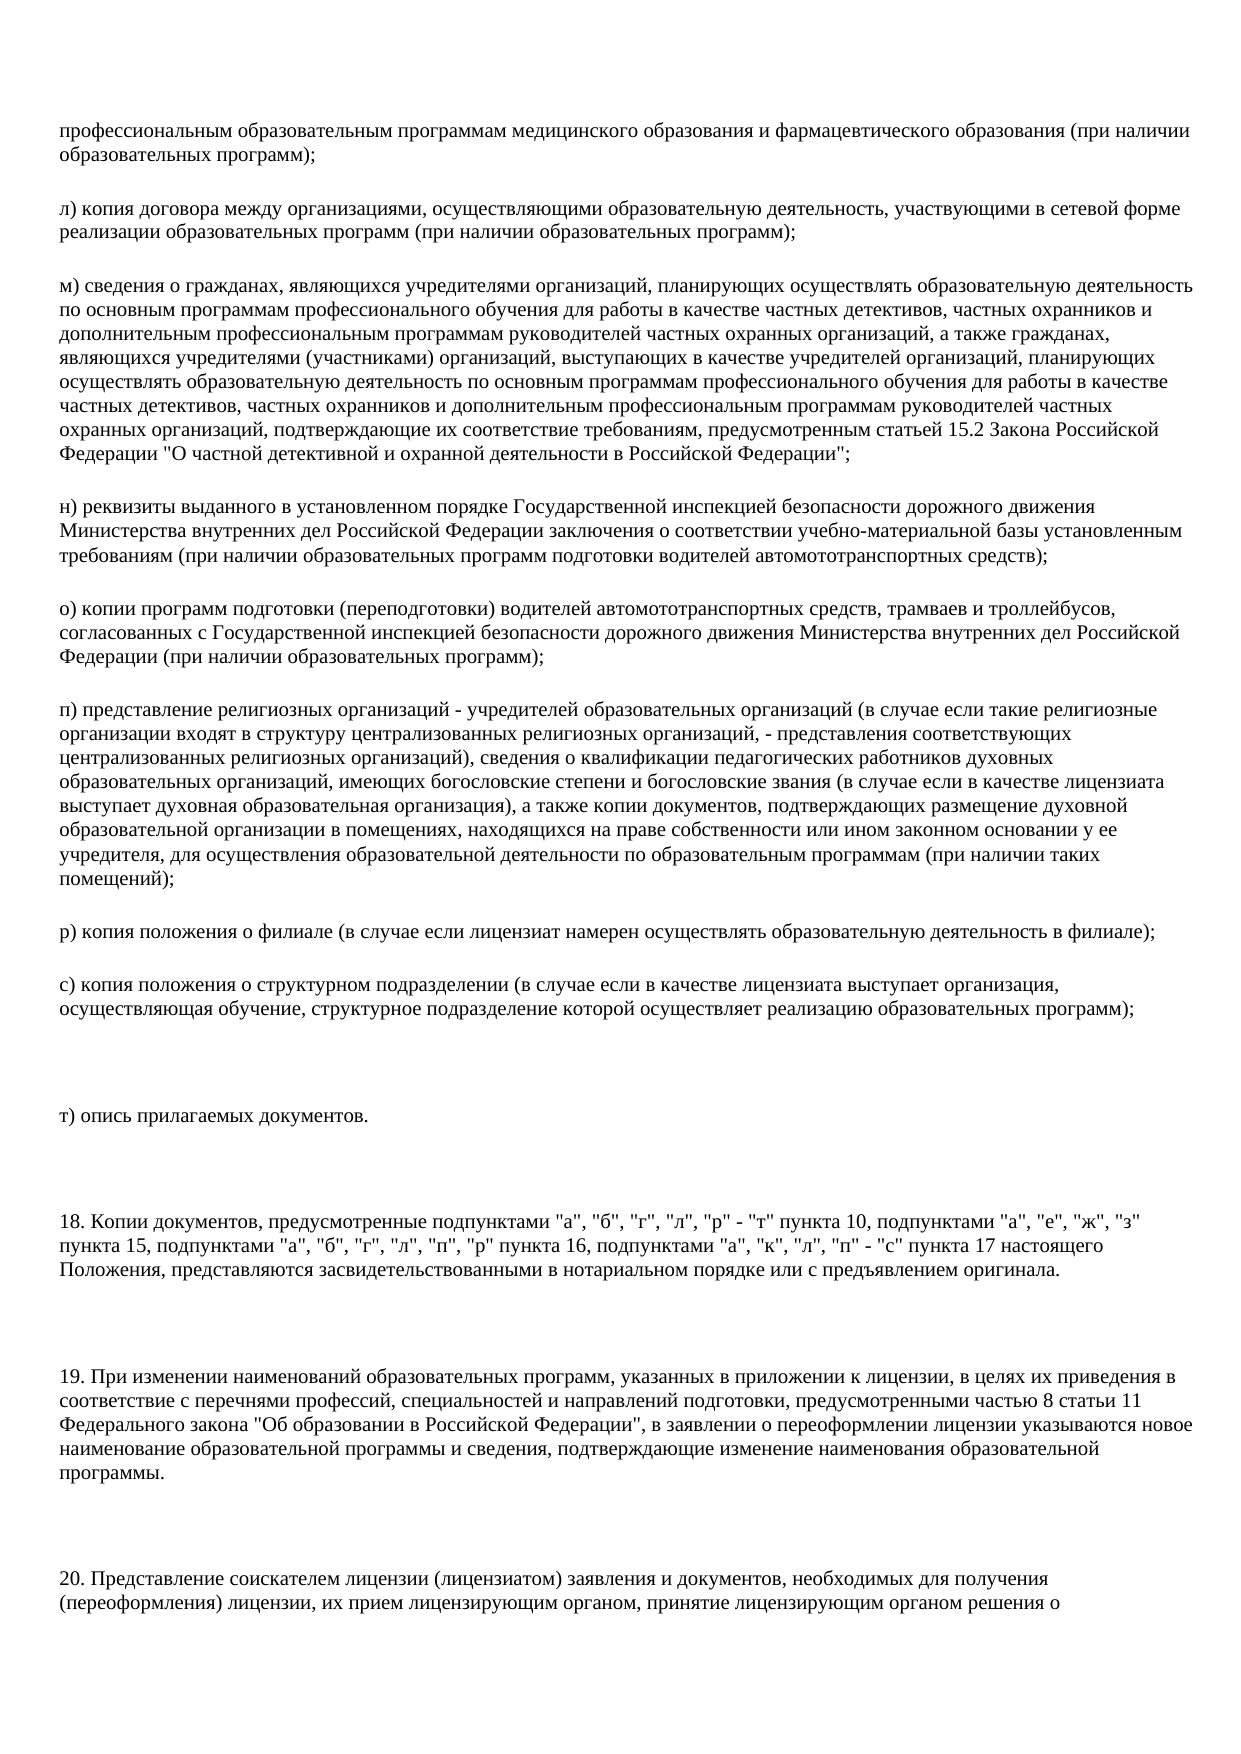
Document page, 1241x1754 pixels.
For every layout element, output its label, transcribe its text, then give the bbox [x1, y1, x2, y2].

text м) сведения о гражданах, являющихся учредителями организаций, планирующих осуществлять образовательную деятельность по основным программам профессионального обучения для работы в качестве частных детективов, частных охранников и дополнительным профессиональным программам руководителей частных охранных организаций, а также гражданах, являющихся учредителями (участниками) организаций, выступающих в качестве учредителей организаций, планирующих осуществлять образовательную деятельность по основным программам профессионального обучения для работы в качестве частных детективов, частных охранников и дополнительным профессиональным программам руководителей частных охранных организаций, подтверждающие их соответствие требованиям, предусмотренным статьей 15.2 Закона Российской Федерации "О частной детективной и охранной деятельности в Российской Федерации"; [59, 273, 1197, 465]
text р) копия положения о филиале (в случае если лицензиат намерен осуществлять образовательную деятельность в филиале); [59, 919, 1197, 943]
text л) копия договора между организациями, осуществляющими образовательную деятельность, участвующими в сетевой форме реализации образовательных программ (при наличии образовательных программ); [59, 195, 1197, 243]
text с) копия положения о структурном подразделении (в случае если в качестве лицензиата выступает организация, осуществляющая обучение, структурное подразделение которой осуществляет реализацию образовательных программ); [59, 972, 1197, 1020]
text о) копии программ подготовки (переподготовки) водителей автомототранспортных средств, трамваев и троллейбусов, согласованных с Государственной инспекцией безопасности дорожного движения Министерства внутренних дел Российской Федерации (при наличии образовательных программ); [59, 596, 1197, 668]
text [59, 118, 1197, 166]
text т) опись прилагаемых документов. [59, 1102, 1197, 1127]
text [59, 1566, 1197, 1614]
text н) реквизиты выданного в установленном порядке Государственной инспекцией безопасности дорожного движения Министерства внутренних дел Российской Федерации заключения о соответствии учебно-материальной базы установленным требованиям (при наличии образовательных программ подготовки водителей автомототранспортных средств); [59, 494, 1197, 567]
text 18. Копии документов, предусмотренные подпунктами "а", "б", "г", "л", "р" - "т" пункта 10, подпунктами "а", "е", "ж", "з" пункта 15, подпунктами "а", "б", "г", "л", "п", "р" пункта 16, подпунктами "а", "к", "л", "п" - "с" пункта 17 настоящего Положения, представляются засвидетельствованными в нотариальном порядке или с предъявлением оригинала. [59, 1209, 1197, 1281]
text п) представление религиозных организаций - учредителей образовательных организаций (в случае если такие религиозные организации входят в структуру централизованных религиозных организаций, - представления соответствующих централизованных религиозных организаций), сведения о квалификации педагогических работников духовных образовательных организаций, имеющих богословские степени и богословские звания (в случае если в качестве лицензиата выступает духовная образовательная организация), а также копии документов, подтверждающих размещение духовной образовательной организации в помещениях, находящихся на праве собственности или ином законном основании у ее учредителя, для осуществления образовательной деятельности по образовательным программам (при наличии таких помещений); [59, 697, 1197, 889]
text 19. При изменении наименований образовательных программ, указанных в приложении к лицензии, в целях их приведения в соответствие с перечнями профессий, специальностей и направлений подготовки, предусмотренными частью 8 статьи 11 Федерального закона "Об образовании в Российской Федерации", в заявлении о переоформлении лицензии указываются новое наименование образовательной программы и сведения, подтверждающие изменение наименования образовательной программы. [59, 1363, 1197, 1484]
